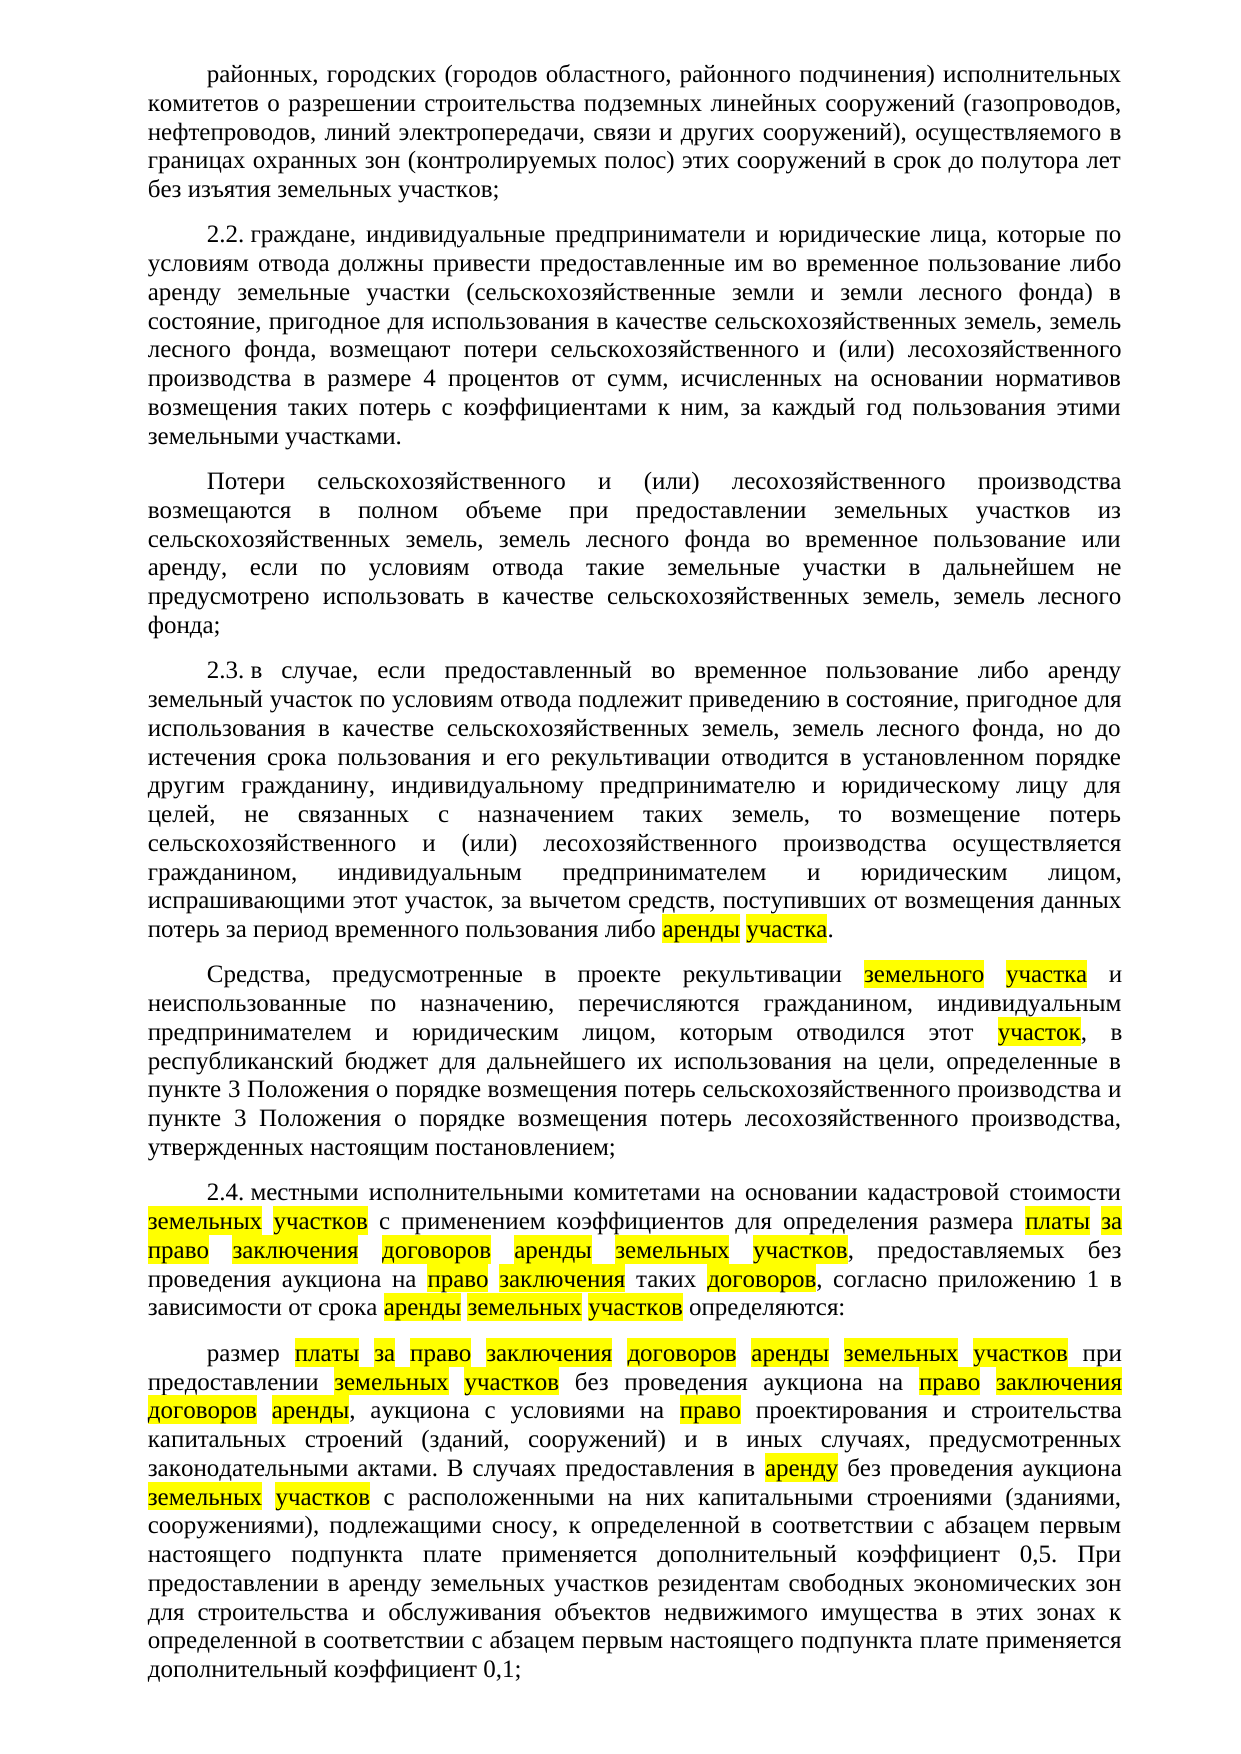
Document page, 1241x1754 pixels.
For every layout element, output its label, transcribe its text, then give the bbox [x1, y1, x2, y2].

text районных, городских (городов областного, районного подчинения) исполнительных комитетов о разрешении строительства подземных линейных сооружений (газопроводов, нефтепроводов, линий электропередачи, связи и других сооружений), осуществляемого в границах охранных зон (контролируемых полос) этих сооружений в срок до полутора лет без изъятия земельных участков; [148, 59, 1122, 203]
text размер платы за право заключения договоров аренды земельных участков при предоставлении земельных участков без проведения аукциона на право заключения договоров аренды, аукциона с условиями на право проектирования и строительства капитальных строений (зданий, сооружений) и в иных случаях, предусмотренных законодательными актами. В случаях предоставления в аренду без проведения аукциона земельных участков с расположенными на них капитальными строениями (зданиями, сооружениями), подлежащими сносу, к определенной в соответствии с абзацем первым настоящего подпункта плате применяется дополнительный коэффициент 0,5. При предоставлении в аренду земельных участков резидентам свободных экономических зон для строительства и обслуживания объектов недвижимого имущества в этих зонах к определенной в соответствии с абзацем первым настоящего подпункта плате применяется дополнительный коэффициент 0,1; [148, 1338, 1122, 1683]
text Средства, предусмотренные в проекте рекультивации земельного участка и неиспользованные по назначению, перечисляются гражданином, индивидуальным предпринимателем и юридическим лицом, которым отводился этот участок, в республиканский бюджет для дальнейшего их использования на цели, определенные в пункте 3 Положения о порядке возмещения потерь сельскохозяйственного производства и пункте 3 Положения о порядке возмещения потерь лесохозяйственного производства, утвержденных настоящим постановлением; [148, 959, 1122, 1161]
text 2.4. местными исполнительными комитетами на основании кадастровой стоимости земельных участков с применением коэффициентов для определения размера платы за право заключения договоров аренды земельных участков, предоставляемых без проведения аукциона на право заключения таких договоров, согласно приложению 1 в зависимости от срока аренды земельных участков определяются: [148, 1177, 1122, 1321]
text 2.3. в случае, если предоставленный во временное пользование либо аренду земельный участок по условиям отвода подлежит приведению в состояние, пригодное для использования в качестве сельскохозяйственных земель, земель лесного фонда, но до истечения срока пользования и его рекультивации отводится в установленном порядке другим гражданину, индивидуальному предпринимателю и юридическому лицу для целей, не связанных с назначением таких земель, то возмещение потерь сельскохозяйственного и (или) лесохозяйственного производства осуществляется гражданином, индивидуальным предпринимателем и юридическим лицом, испрашивающими этот участок, за вычетом средств, поступивших от возмещения данных потерь за период временного пользования либо аренды участка. [148, 655, 1122, 943]
text Потери сельскохозяйственного и (или) лесохозяйственного производства возмещаются в полном объеме при предоставлении земельных участков из сельскохозяйственных земель, земель лесного фонда во временное пользование или аренду, если по условиям отвода такие земельные участки в дальнейшем не предусмотрено использовать в качестве сельскохозяйственных земель, земель лесного фонда; [148, 466, 1122, 639]
text 2.2. граждане, индивидуальные предприниматели и юридические лица, которые по условиям отвода должны привести предоставленные им во временное пользование либо аренду земельные участки (сельскохозяйственные земли и земли лесного фонда) в состояние, пригодное для использования в качестве сельскохозяйственных земель, земель лесного фонда, возмещают потери сельскохозяйственного и (или) лесохозяйственного производства в размере 4 процентов от сумм, исчисленных на основании нормативов возмещения таких потерь с коэффициентами к ним, за каждый год пользования этими земельными участками. [148, 219, 1122, 449]
